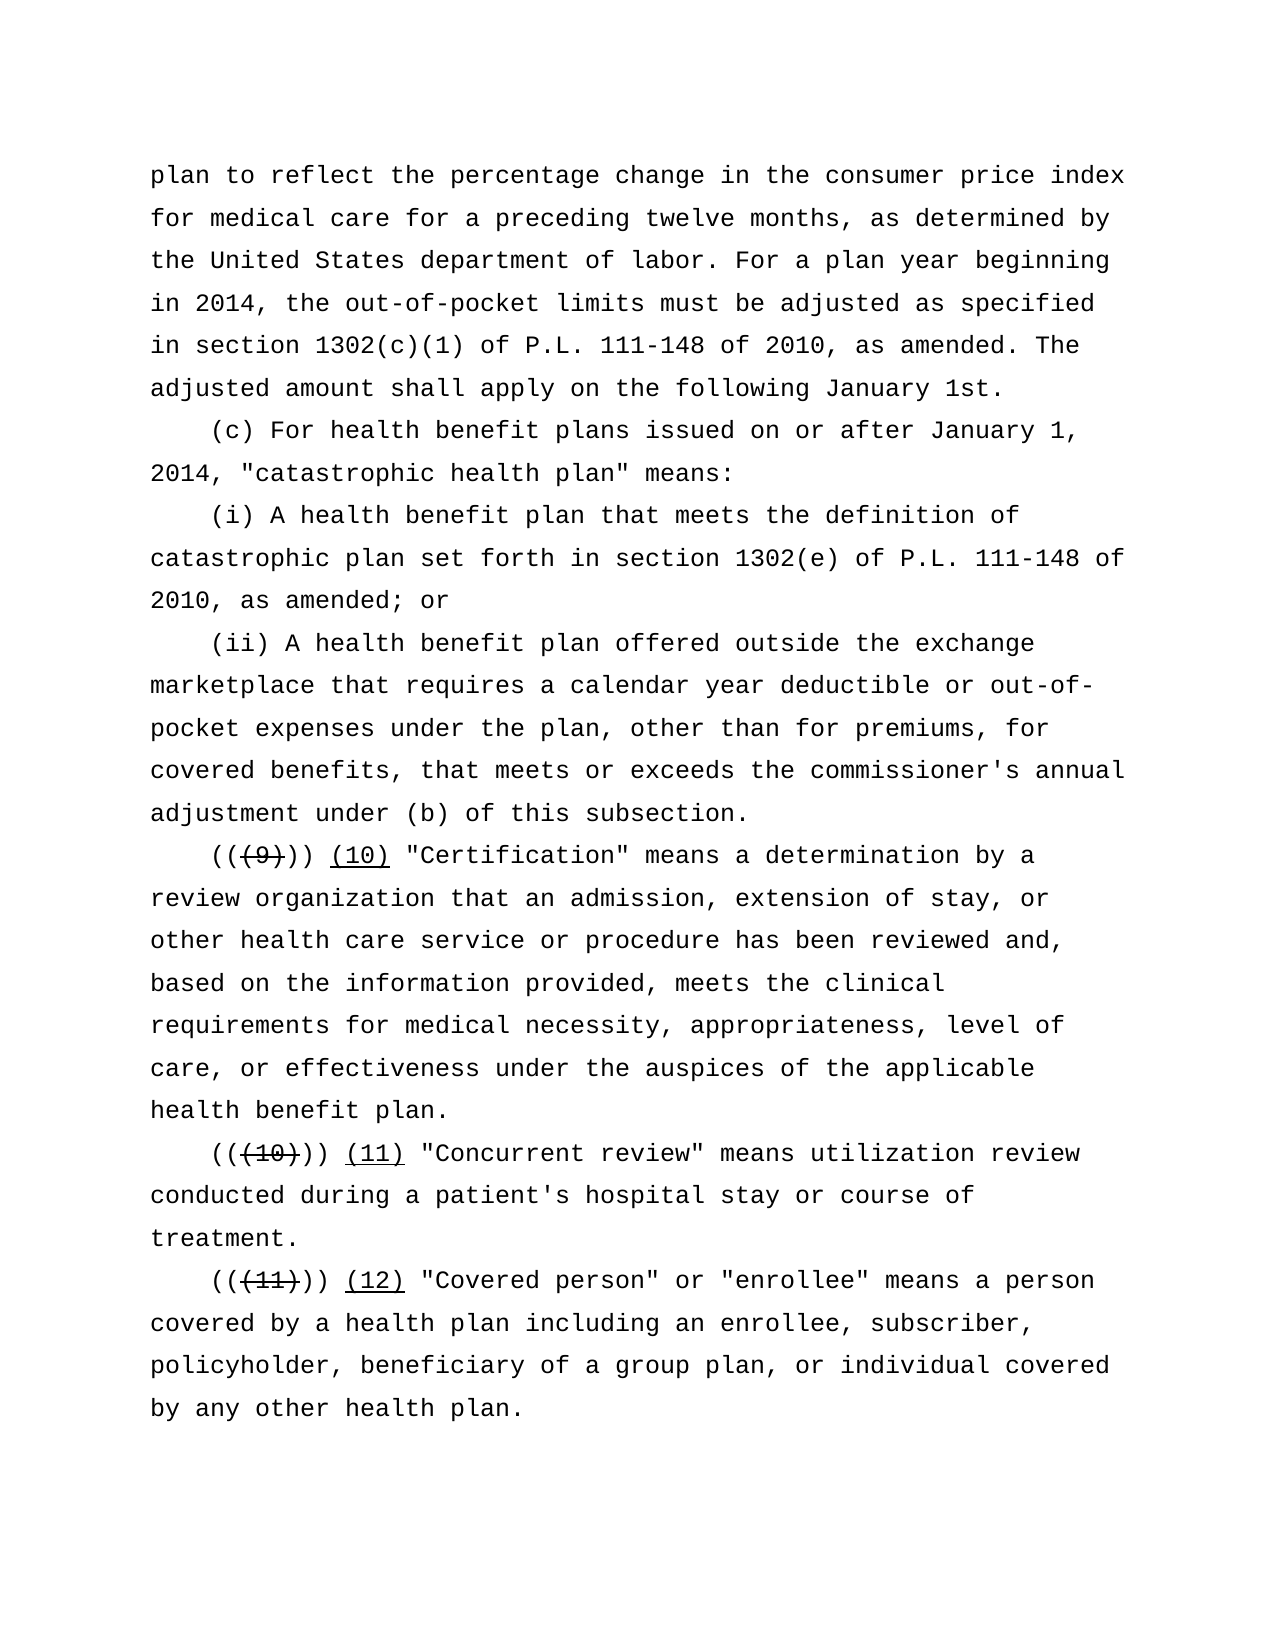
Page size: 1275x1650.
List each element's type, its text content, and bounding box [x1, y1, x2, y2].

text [150, 150, 1125, 405]
text (((9))) (10) "Certification" means a determination by a review organization that an admission, extension of stay, or other health care service or procedure has been reviewed and, based on the information provided, meets the clinical requirements for medical necessity, appropriateness, level of care, or effectiveness under the auspices of the applicable health benefit plan. [150, 830, 1125, 1127]
text (((11))) (12) "Covered person" or "enrollee" means a person covered by a health plan including an enrollee, subscriber, policyholder, beneficiary of a group plan, or individual covered by any other health plan. [150, 1255, 1125, 1425]
text (c) For health benefit plans issued on or after January 1, 2014, "catastrophic health plan" means: [150, 405, 1125, 490]
text (i) A health benefit plan that meets the definition of catastrophic plan set forth in section 1302(e) of P.L. 111-148 of 2010, as amended; or [150, 490, 1125, 617]
text (ii) A health benefit plan offered outside the exchange marketplace that requires a calendar year deductible or out-of-pocket expenses under the plan, other than for premiums, for covered benefits, that meets or exceeds the commissioner's annual adjustment under (b) of this subsection. [150, 617, 1125, 830]
text (((10))) (11) "Concurrent review" means utilization review conducted during a patient's hospital stay or course of treatment. [150, 1127, 1125, 1255]
